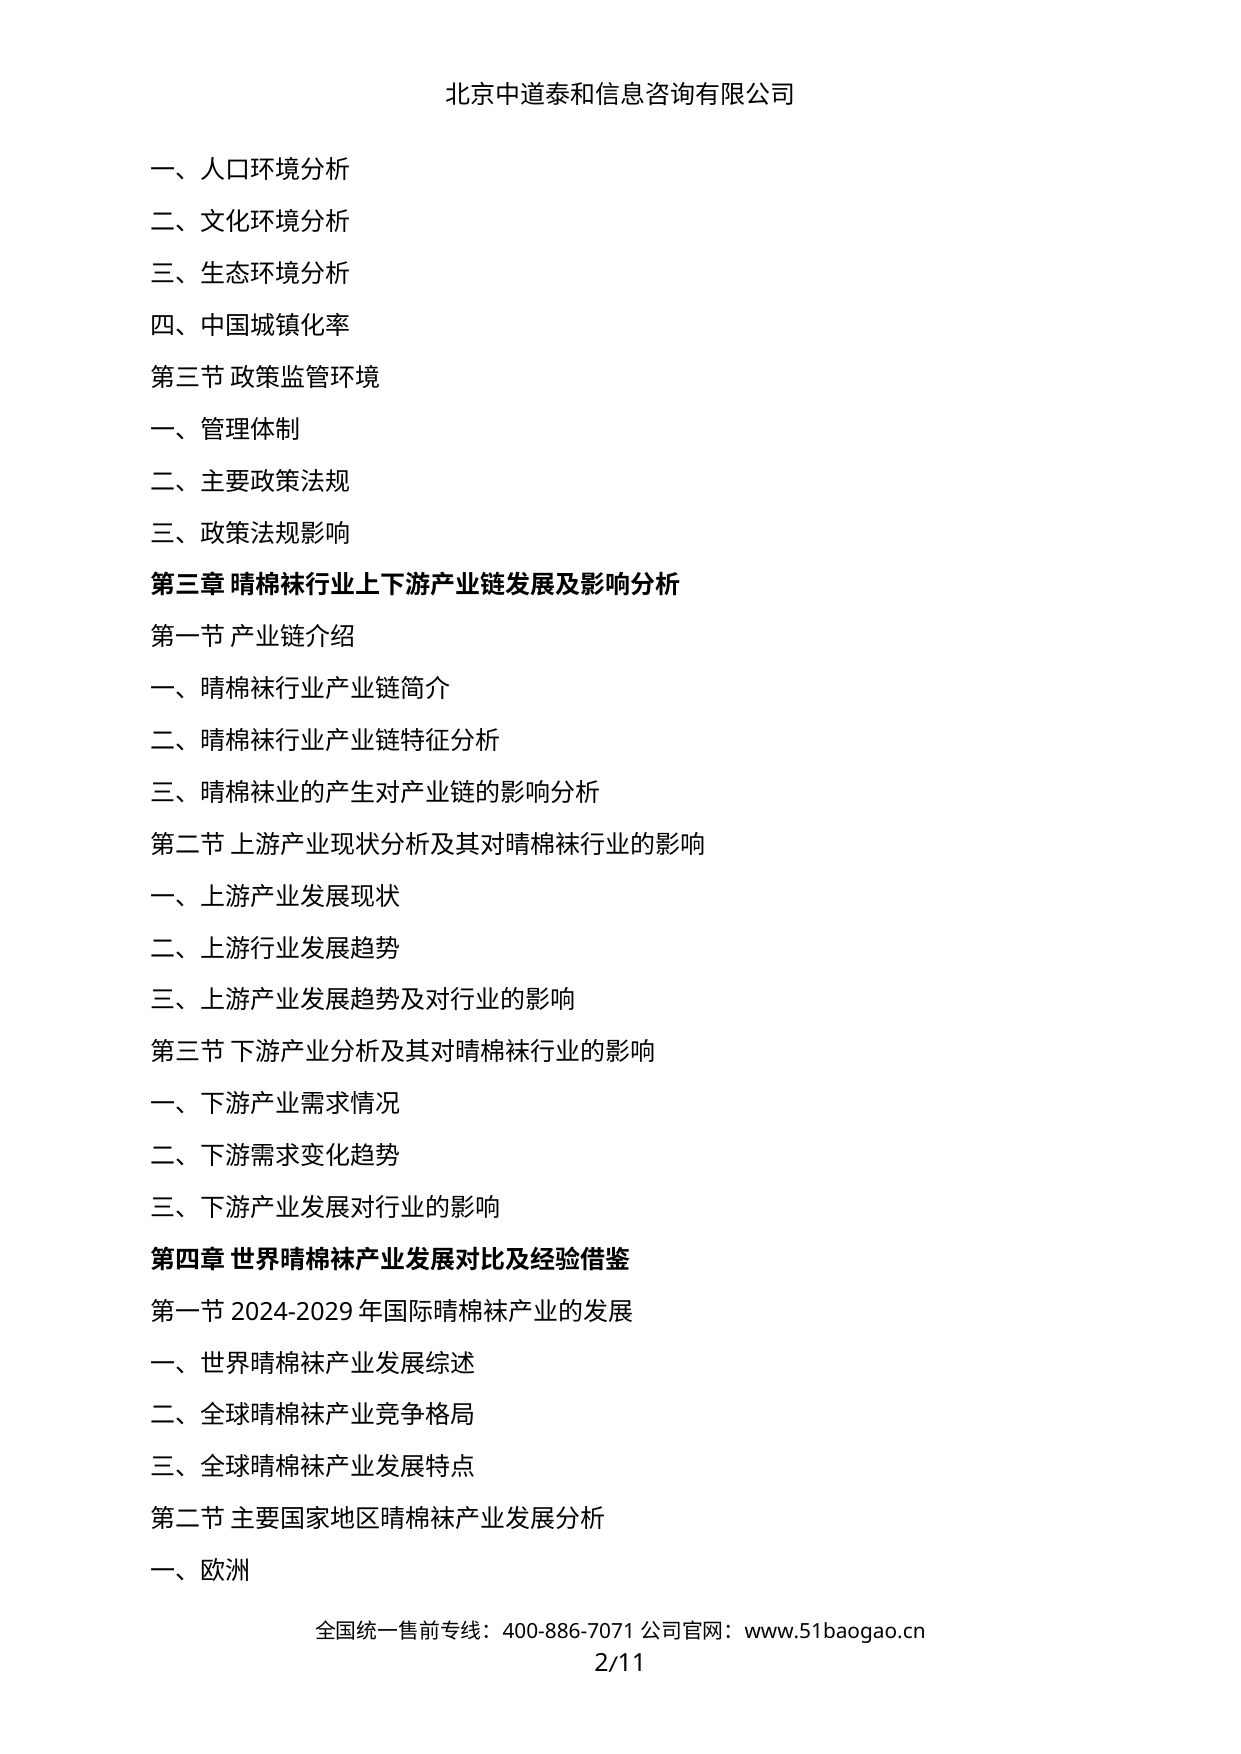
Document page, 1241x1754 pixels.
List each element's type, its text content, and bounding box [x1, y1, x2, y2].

text 第三章 晴棉袜行业上下游产业链发展及影响分析 [150, 565, 1090, 601]
text 二、主要政策法规 [150, 461, 1090, 497]
text 一、人口环境分析 [150, 150, 1090, 186]
text 二、上游行业发展趋势 [150, 928, 1090, 964]
text 第三节 下游产业分析及其对晴棉袜行业的影响 [150, 1032, 1090, 1068]
text 一、世界晴棉袜产业发展综述 [150, 1343, 1090, 1379]
text 三、晴棉袜业的产生对产业链的影响分析 [150, 772, 1090, 809]
text 一、上游产业发展现状 [150, 876, 1090, 912]
text 第一节 2024-2029年国际晴棉袜产业的发展 [150, 1291, 1090, 1327]
text 三、全球晴棉袜产业发展特点 [150, 1447, 1090, 1483]
text 二、晴棉袜行业产业链特征分析 [150, 721, 1090, 757]
text 四、中国城镇化率 [150, 306, 1090, 342]
text 二、文化环境分析 [150, 202, 1090, 238]
text 第四章 世界晴棉袜产业发展对比及经验借鉴 [150, 1239, 1090, 1276]
text 第一节 产业链介绍 [150, 617, 1090, 653]
text 二、下游需求变化趋势 [150, 1136, 1090, 1172]
text 第三节 政策监管环境 [150, 357, 1090, 394]
text 第二节 主要国家地区晴棉袜产业发展分析 [150, 1499, 1090, 1535]
text 一、晴棉袜行业产业链简介 [150, 669, 1090, 705]
text 二、全球晴棉袜产业竞争格局 [150, 1395, 1090, 1431]
text 一、下游产业需求情况 [150, 1084, 1090, 1120]
text 第二节 上游产业现状分析及其对晴棉袜行业的影响 [150, 824, 1090, 861]
text 三、下游产业发展对行业的影响 [150, 1187, 1090, 1224]
text 三、生态环境分析 [150, 254, 1090, 290]
text 一、管理体制 [150, 409, 1090, 446]
text 三、政策法规影响 [150, 513, 1090, 549]
text 三、上游产业发展趋势及对行业的影响 [150, 980, 1090, 1016]
text 一、欧洲 [150, 1551, 1090, 1587]
